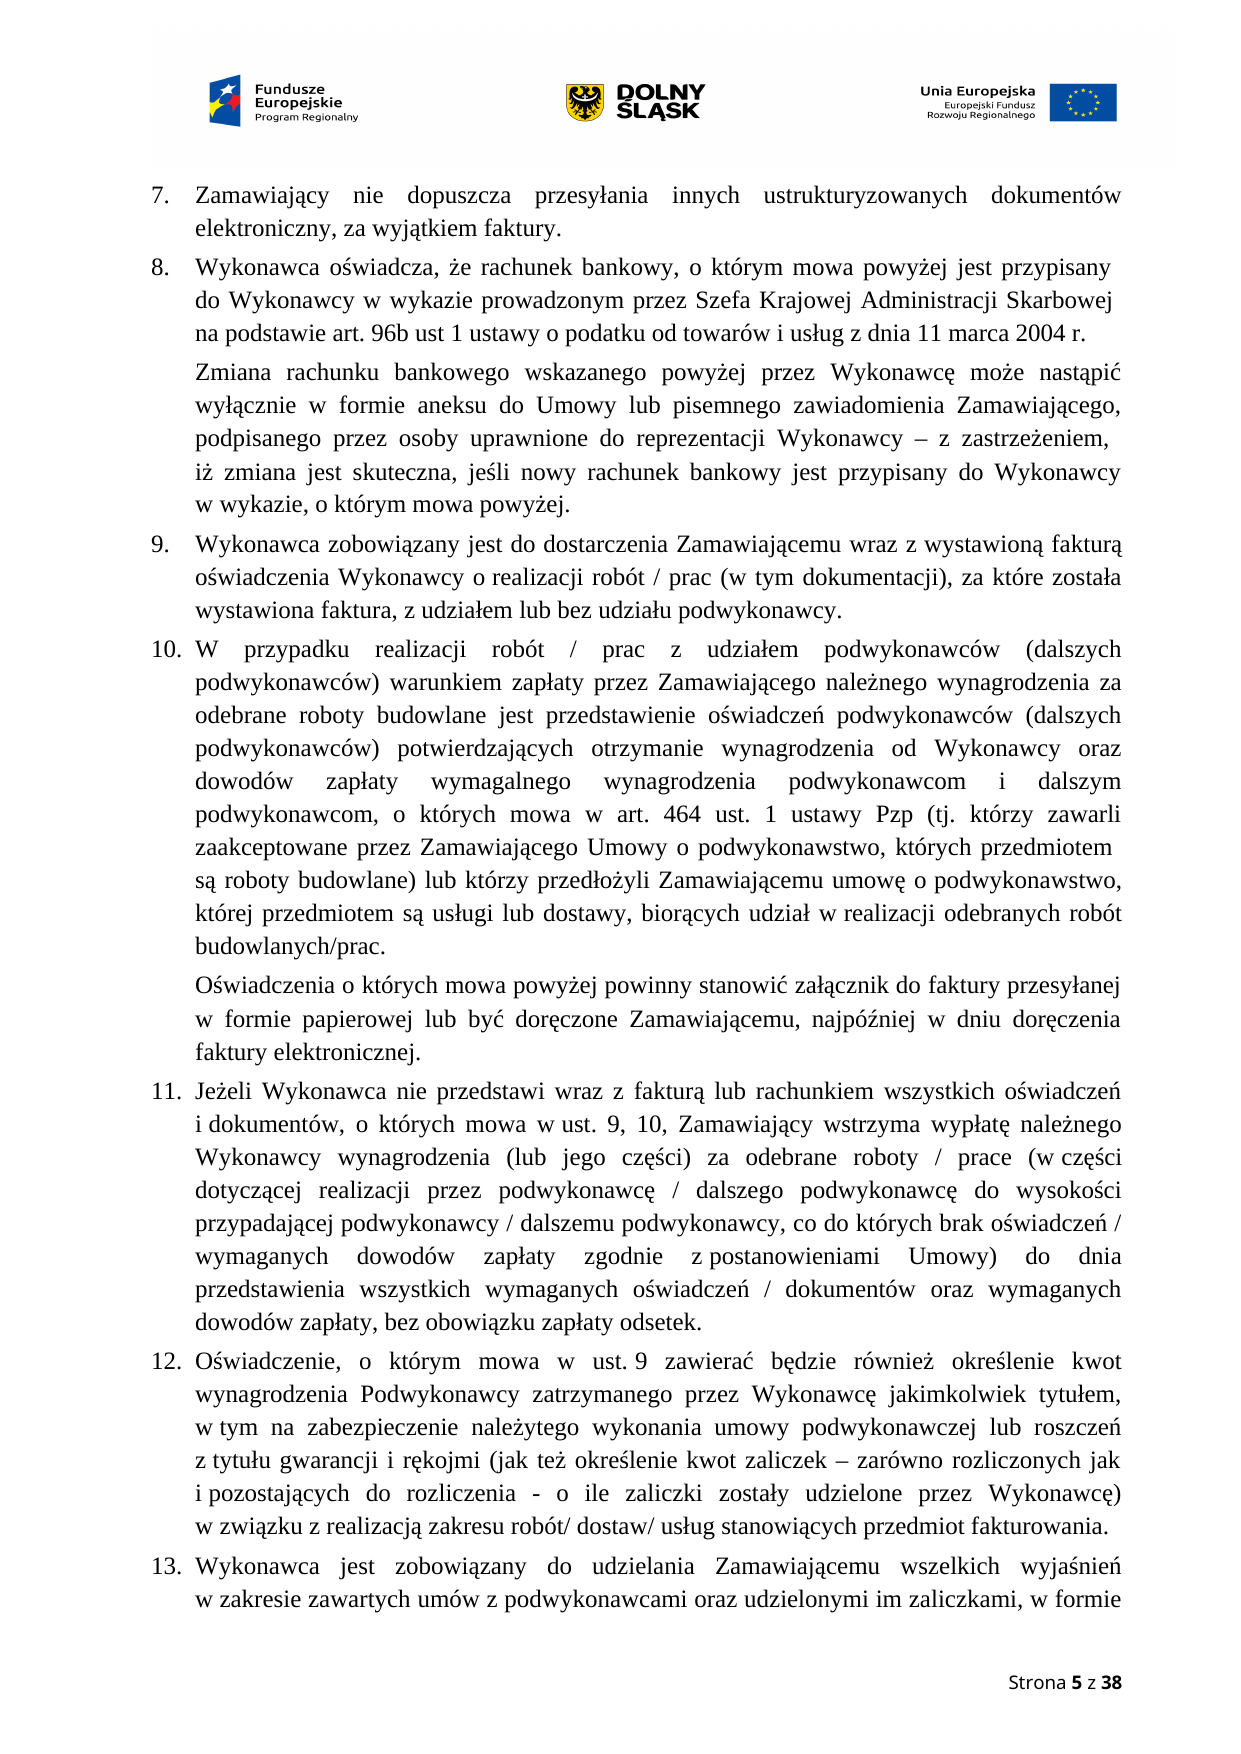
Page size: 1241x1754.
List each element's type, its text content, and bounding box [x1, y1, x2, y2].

list W przypadku realizacji robót / prac z udziałem podwykonawców (dalszych podwykonawców) warunkiem zapłaty przez Zamawiającego należnego wynagrodzenia za odebrane roboty budowlane jest przedstawienie oświadczeń podwykonawców (dalszych podwykonawców) potwierdzających otrzymanie wynagrodzenia od Wykonawcy oraz dowodów zapłaty wymagalnego wynagrodzenia podwykonawcom i dalszym podwykonawcom, o których mowa w art. 464 ust. 1 ustawy Pzp (tj. którzy zawarli zaakceptowane przez Zamawiającego Umowy o podwykonawstwo, których przedmiotem są roboty budowlane) lub którzy przedłożyli Zamawiającemu umowę o podwykonawstwo, której przedmiotem są usługi lub dostawy, biorących udział w realizacji odebranych robót budowlanych/prac. [151, 634, 1122, 960]
text Zmiana rachunku bankowego wskazanego powyżej przez Wykonawcę może nastąpić wyłącznie w formie aneksu do Umowy lub pisemnego zawiadomienia Zamawiającego, podpisanego przez osoby uprawnione do reprezentacji Wykonawcy – z zastrzeżeniem, iż zmiana jest skuteczna, jeśli nowy rachunek bankowy jest przypisany do Wykonawcy w wykazie, o którym mowa powyżej. [195, 357, 1122, 518]
text Oświadczenia o których mowa powyżej powinny stanowić załącznik do faktury przesyłanej w formie papierowej lub być doręczone Zamawiającemu, najpóźniej w dniu doręczenia faktury elektronicznej. [195, 971, 1122, 1065]
list Jeżeli Wykonawca nie przedstawi wraz z fakturą lub rachunkiem wszystkich oświadczeń i dokumentów, o których mowa w ust. 9, 10, Zamawiający wstrzyma wypłatę należnego Wykonawcy wynagrodzenia (lub jego części) za odebrane roboty / prace (w części dotyczącej realizacji przez podwykonawcę / dalszego podwykonawcę do wysokości przypadającej podwykonawcy / dalszemu podwykonawcy, co do których brak oświadczeń / wymaganych dowodów zapłaty zgodnie z postanowieniami Umowy) do dnia przedstawienia wszystkich wymaganych oświadczeń / dokumentów oraz wymaganych dowodów zapłaty, bez obowiązku zapłaty odsetek. [151, 1076, 1122, 1336]
list Wykonawca oświadcza, że rachunek bankowy, o którym mowa powyżej jest przypisany do Wykonawcy w wykazie prowadzonym przez Szefa Krajowej Administracji Skarbowej na podstawie art. 96b ust 1 ustawy o podatku od towarów i usług z dnia 11 marca 2004 r. [151, 252, 1122, 347]
picture [147, 27, 1177, 169]
list Zamawiający nie dopuszcza przesyłania innych ustrukturyzowanych dokumentów elektroniczny, za wyjątkiem faktury. [151, 169, 1122, 242]
list Wykonawca zobowiązany jest do dostarczenia Zamawiającemu wraz z wystawioną fakturą oświadczenia Wykonawcy o realizacji robót / prac (w tym dokumentacji), za które została wystawiona faktura, z udziałem lub bez udziału podwykonawcy. [151, 529, 1122, 624]
list Oświadczenie, o którym mowa w ust. 9 zawierać będzie również określenie kwot wynagrodzenia Podwykonawcy zatrzymanego przez Wykonawcę jakimkolwiek tytułem, w tym na zabezpieczenie należytego wykonania umowy podwykonawczej lub roszczeń z tytułu gwarancji i rękojmi (jak też określenie kwot zaliczek – zarówno rozliczonych jak i pozostających do rozliczenia - o ile zaliczki zostały udzielone przez Wykonawcę) w związku z realizacją zakresu robót/ dostaw/ usług stanowiących przedmiot fakturowania. [151, 1346, 1122, 1540]
